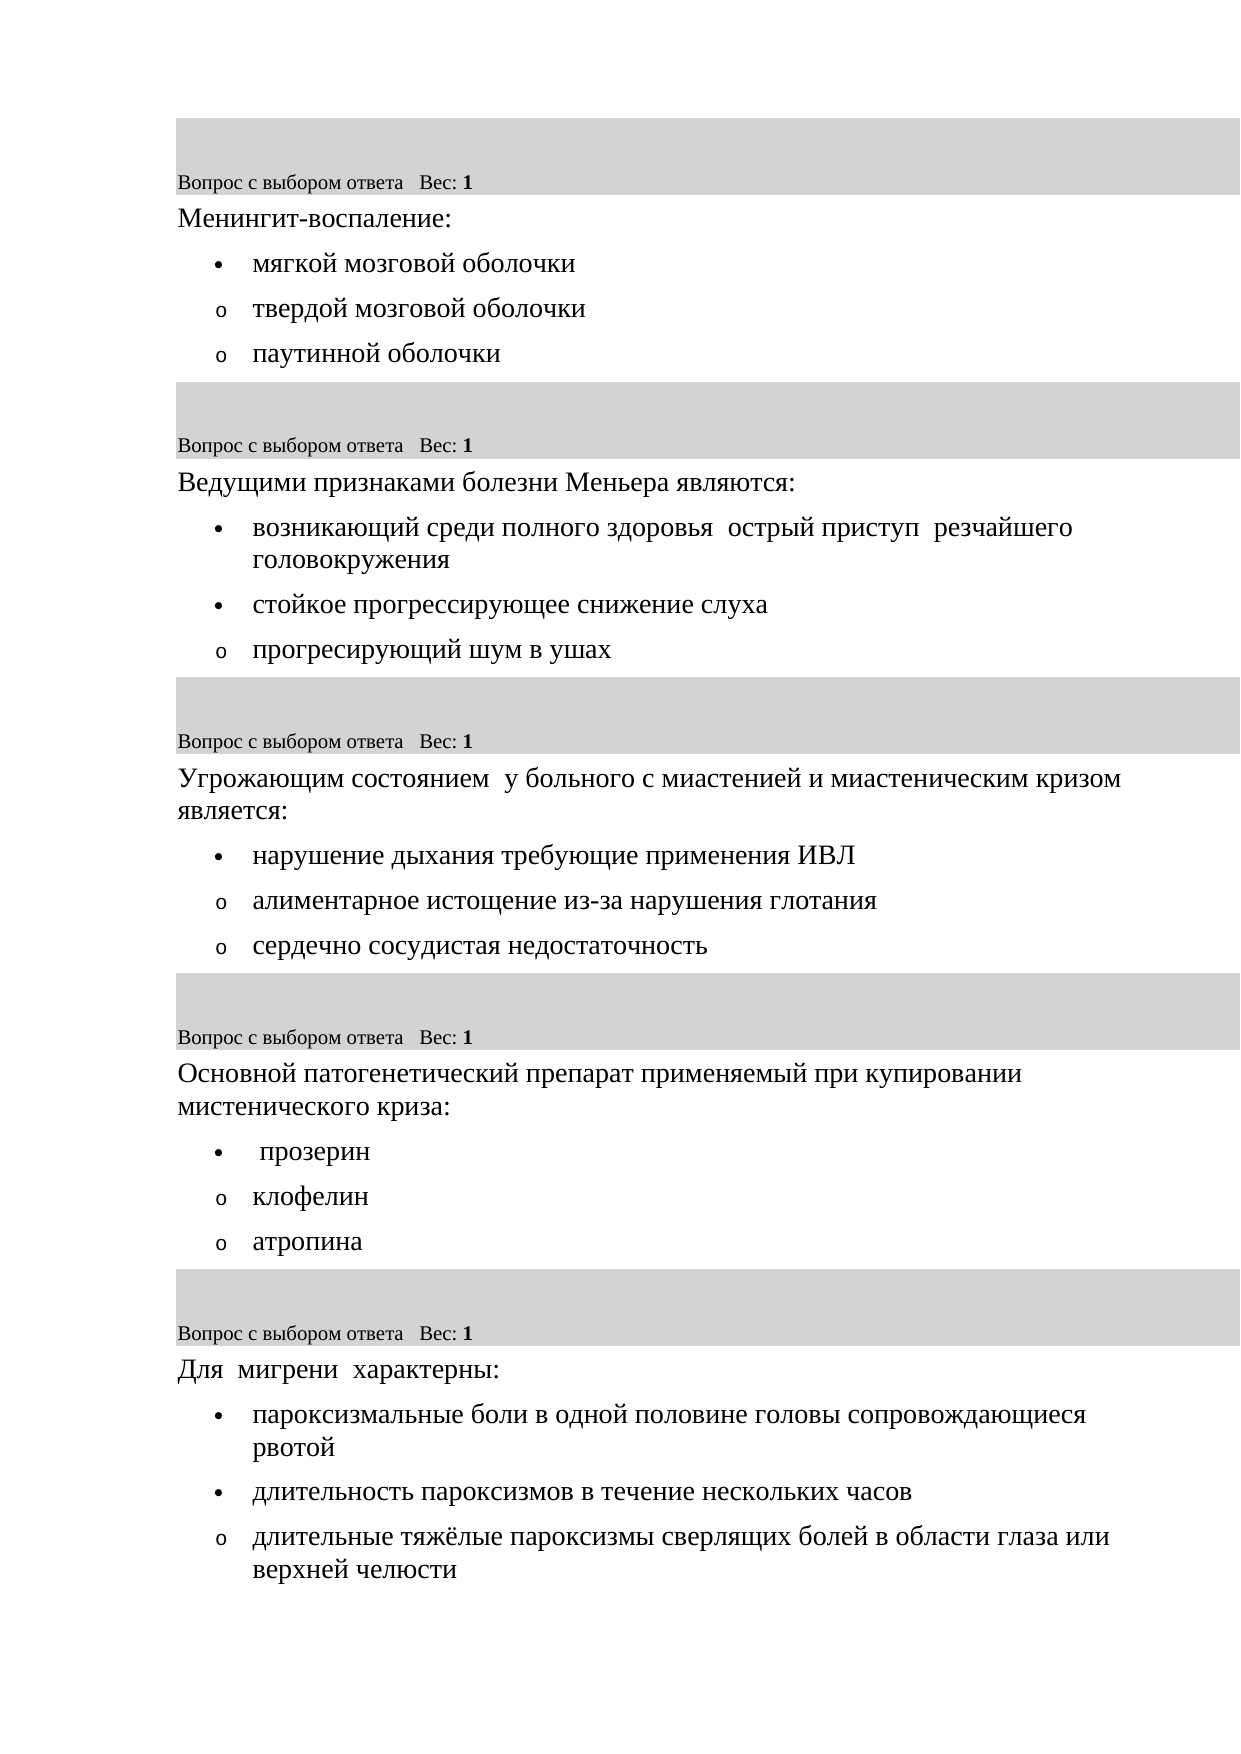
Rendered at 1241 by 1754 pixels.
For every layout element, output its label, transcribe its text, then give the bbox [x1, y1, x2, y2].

text Для мигрени характерны: [177, 1352, 1152, 1385]
list нарушение дыхания требующие применения ИВЛ [215, 838, 1152, 870]
text Менингит-воспаление: [177, 202, 1152, 234]
table_header Вопрос с выбором ответа Вес: 1 [176, 118, 1240, 195]
list длительность пароксизмов в течение нескольких часов [215, 1474, 1152, 1507]
list атропина [215, 1224, 1152, 1256]
table_header Вопрос с выбором ответа Вес: 1 [176, 677, 1240, 754]
list прогресирующий шум в ушах [215, 632, 1152, 665]
list мягкой мозговой оболочки [215, 246, 1152, 279]
list твердой мозговой оболочки [215, 291, 1152, 324]
list клофелин [215, 1179, 1152, 1211]
list стойкое прогрессирующее снижение слуха [215, 587, 1152, 619]
text Угрожающим состоянием у больного с миастенией и миастеническим кризом является: [177, 761, 1152, 825]
list паутинной оболочки [215, 336, 1152, 369]
table_header Вопрос с выбором ответа Вес: 1 [176, 382, 1240, 459]
table_header Вопрос с выбором ответа Вес: 1 [176, 1269, 1240, 1346]
list возникающий среди полного здоровья острый приступ резчайшего головокружения [215, 510, 1152, 575]
list прозерин [215, 1134, 1152, 1166]
list алиментарное истощение из-за нарушения глотания [215, 883, 1152, 915]
list длительные тяжёлые пароксизмы сверлящих болей в области глаза или верхней челюсти [215, 1519, 1152, 1584]
table_header Вопрос с выбором ответа Вес: 1 [176, 973, 1240, 1050]
list пароксизмальные боли в одной половине головы сопровождающиеся рвотой [215, 1397, 1152, 1462]
list сердечно сосудистая недостаточность [215, 928, 1152, 961]
text Основной патогенетический препарат применяемый при купировании мистенического криза: [177, 1056, 1152, 1121]
text Ведущими признаками болезни Меньера являются: [177, 465, 1152, 497]
